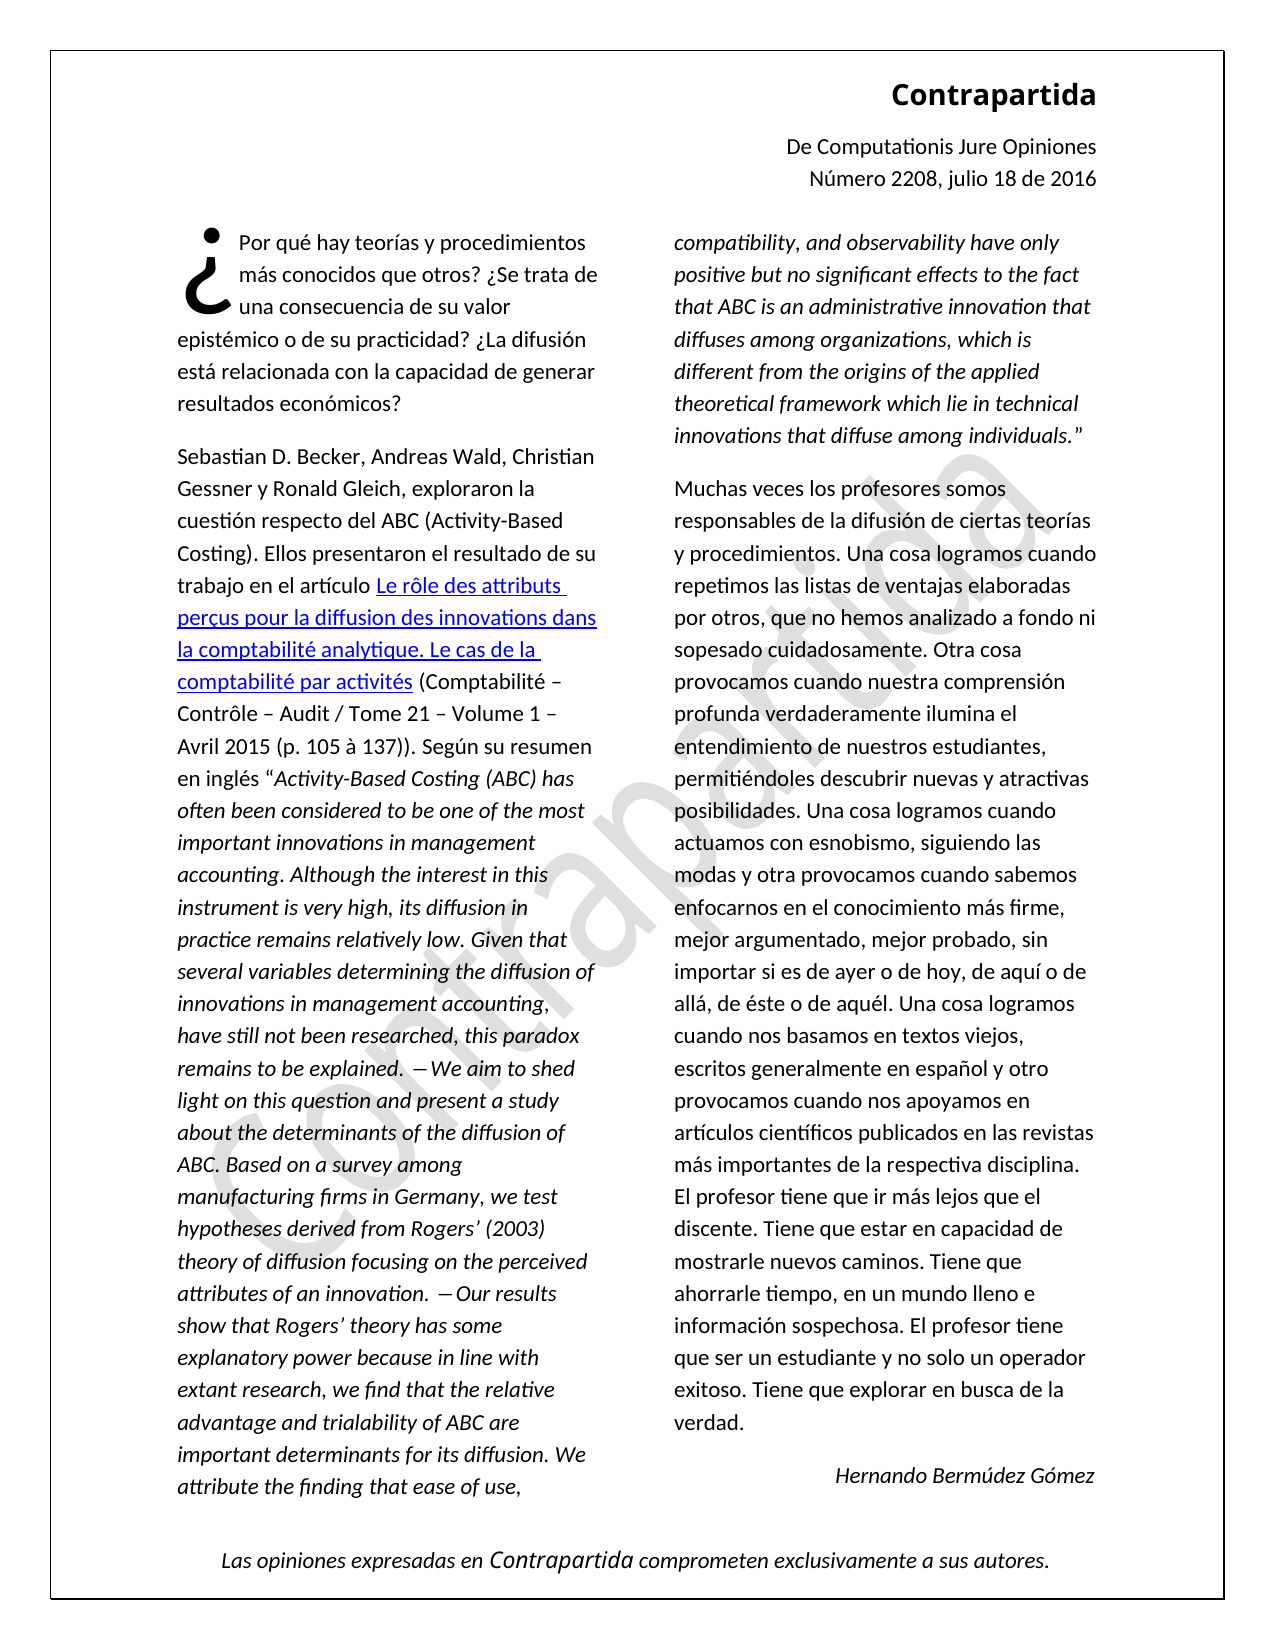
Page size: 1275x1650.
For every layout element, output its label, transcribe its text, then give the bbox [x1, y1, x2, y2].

text Hernando Bermúdez Gómez [674, 1461, 1097, 1489]
text Muchas veces los profesores somos responsables de la difusión de ciertas teorías y procedimientos. Una cosa logramos cuando repetimos las listas de ventajas elaboradas por otros, que no hemos analizado a fondo ni sopesado cuidadosamente. Otra cosa provocamos cuando nuestra comprensión profunda verdaderamente ilumina el entendimiento de nuestros estudiantes, permitiéndoles descubrir nuevas y atractivas posibilidades. Una cosa logramos cuando actuamos con esnobismo, siguiendo las modas y otra provocamos cuando sabemos enfocarnos en el conocimiento más firme, mejor argumentado, mejor probado, sin importar si es de ayer o de hoy, de aquí o de allá, de éste o de aquél. Una cosa logramos cuando nos basamos en textos viejos, escritos generalmente en español y otro provocamos cuando nos apoyamos en artículos científicos publicados en las revistas más importantes de la respectiva disciplina. El profesor tiene que ir más lejos que el discente. Tiene que estar en capacidad de mostrarle nuevos caminos. Tiene que ahorrarle tiempo, en un mundo lleno e información sospechosa. El profesor tiene que ser un estudiante y no solo un operador exitoso. Tiene que explorar en busca de la verdad. [674, 474, 1097, 1436]
text Por qué hay teorías y procedimientos más conocidos que otros? ¿Se trata de una consecuencia de su valor epistémico o de su practicidad? ¿La difusión está relacionada con la capacidad de generar resultados económicos? [177, 228, 600, 417]
text Sebastian D. Becker, Andreas Wald, Christian Gessner y Ronald Gleich, exploraron la cuestión respecto del ABC (Activity-Based Costing). Ellos presentaron el resultado de su trabajo en el artículo Le rôle des attributs perçus pour la diffusion des innovations dans la comptabilité analytique. Le cas de la comptabilité par activités (Comptabilité – Contrôle – Audit / Tome 21 – Volume 1 – Avril 2015 (p. 105 à 137)). Según su resumen en inglés “Activity-Based Costing (ABC) has often been considered to be one of the most important innovations in management accounting. Although the interest in this instrument is very high, its diffusion in practice remains relatively low. Given that several variables determining the diffusion of innovations in management accounting, have still not been researched, this paradox remains to be explained. ―We aim to shed light on this question and present a study about the determinants of the diffusion of ABC. Based on a survey among manufacturing firms in Germany, we test hypotheses derived from Rogers’ (2003) theory of diffusion focusing on the perceived attributes of an innovation. ―Our results show that Rogers’ theory has some explanatory power because in line with extant research, we find that the relative advantage and trialability of ABC are important determinants for its diffusion. We attribute the finding that ease of use, compatibility, and observability have only positive but no significant effects to the fact that ABC is an administrative innovation that diffuses among organizations, which is different from the origins of the applied theoretical framework which lie in technical innovations that diffuse among individuals.” [177, 442, 600, 1500]
